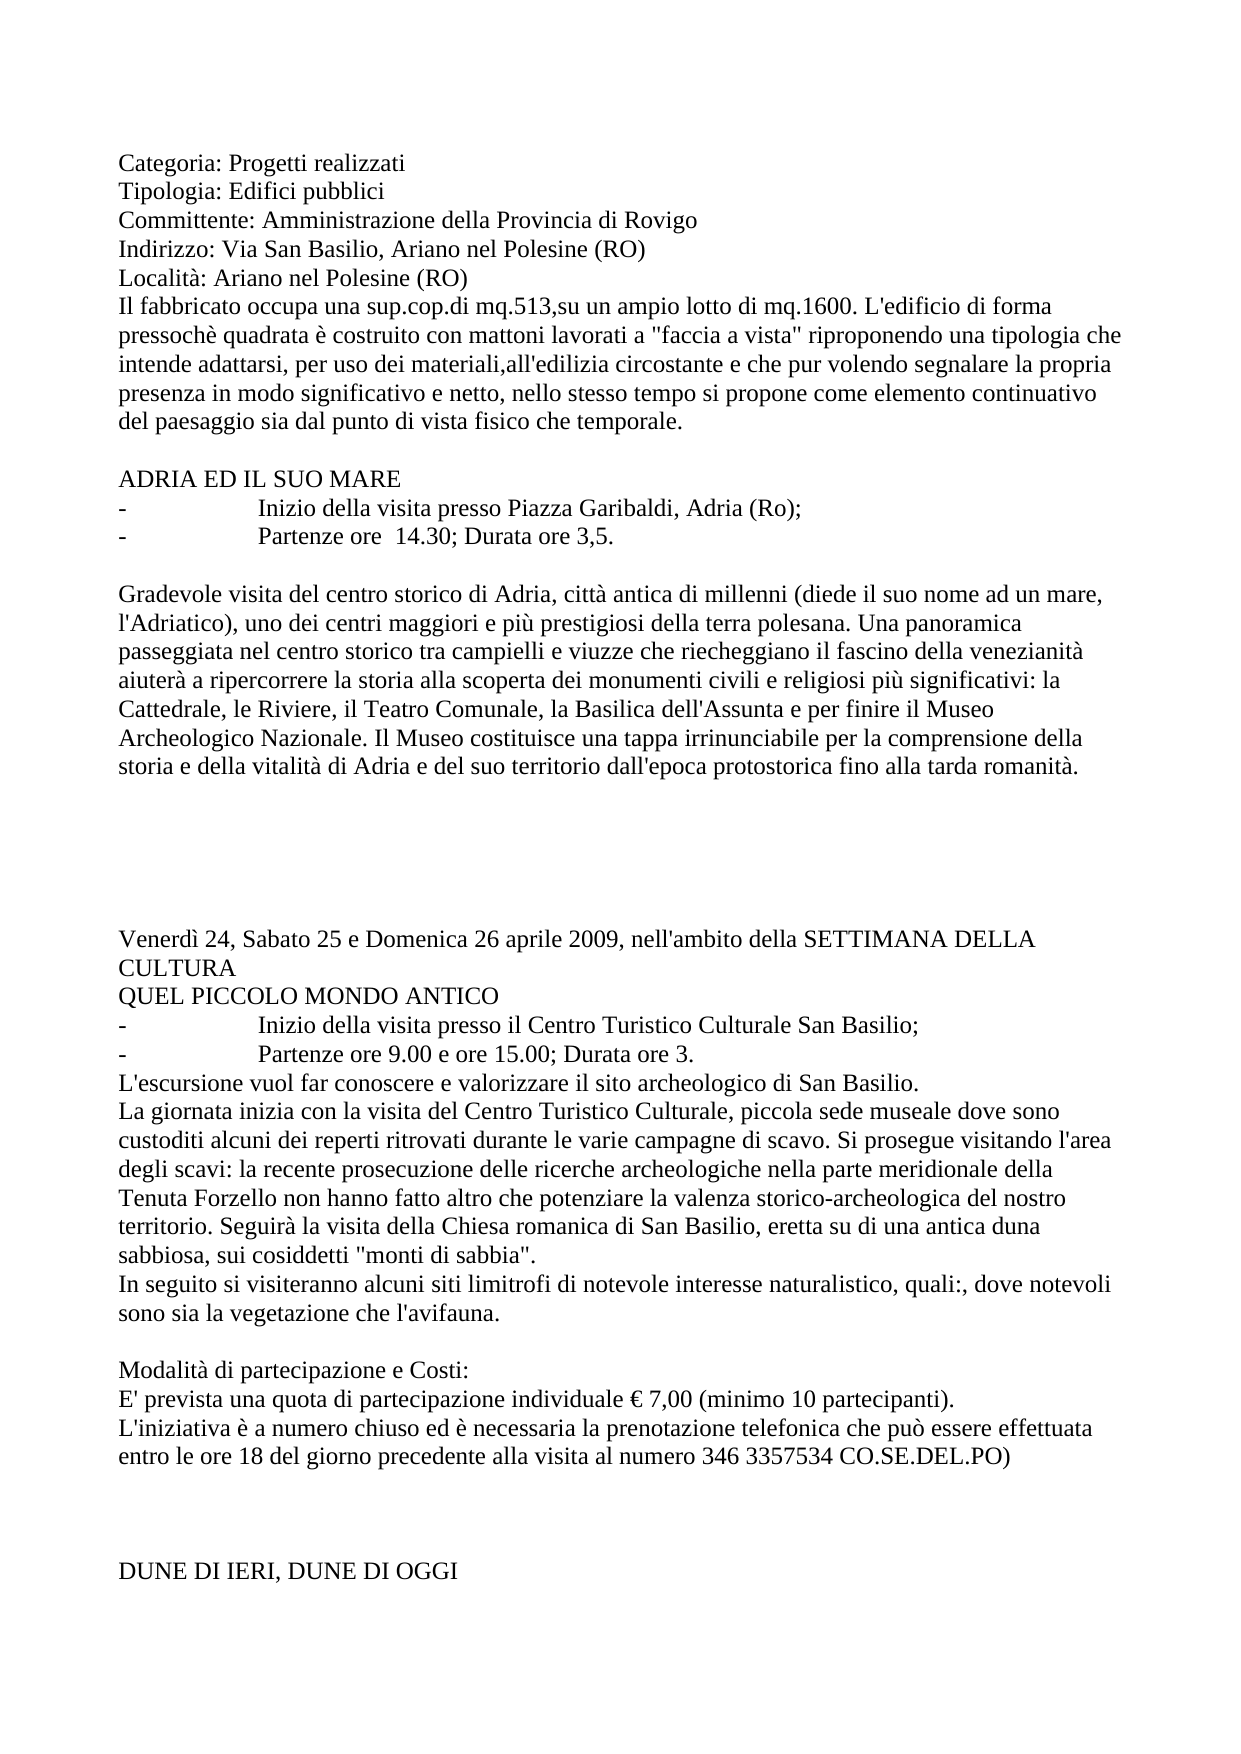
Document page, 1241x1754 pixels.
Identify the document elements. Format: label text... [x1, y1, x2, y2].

text ADRIA ED IL SUO MARE [118, 464, 1122, 493]
text E' prevista una quota di partecipazione individuale € 7,00 (minimo 10 partecipanti). [118, 1384, 1122, 1413]
text Venerdì 24, Sabato 25 e Domenica 26 aprile 2009, nell'ambito della SETTIMANA DELLA CULTURA [118, 924, 1122, 981]
text - Partenze ore 14.30; Durata ore 3,5. [118, 521, 1122, 550]
text Modalità di partecipazione e Costi: [118, 1355, 1122, 1384]
text - Partenze ore 9.00 e ore 15.00; Durata ore 3. [118, 1039, 1122, 1068]
text Il fabbricato occupa una sup.cop.di mq.513,su un ampio lotto di mq.1600. L'edificio di forma pressochè quadrata è costruito con mattoni lavorati a "faccia a vista" riproponendo una tipologia che intende adattarsi, per uso dei materiali,all'edilizia circostante e che pur volendo segnalare la propria presenza in modo significativo e netto, nello stesso tempo si propone come elemento continuativo del paesaggio sia dal punto di vista fisico che temporale. [118, 291, 1122, 435]
text Tipologia: Edifici pubblici [118, 176, 1122, 205]
text DUNE DI IERI, DUNE DI OGGI [118, 1556, 1122, 1585]
text In seguito si visiteranno alcuni siti limitrofi di notevole interesse naturalistico, quali:, dove notevoli sono sia la vegetazione che l'avifauna. [118, 1269, 1122, 1326]
text - Inizio della visita presso il Centro Turistico Culturale San Basilio; [118, 1010, 1122, 1039]
text Indirizzo: Via San Basilio, Ariano nel Polesine (RO) [118, 234, 1122, 263]
text Categoria: Progetti realizzati [118, 148, 1122, 176]
text Località: Ariano nel Polesine (RO) [118, 263, 1122, 291]
text QUEL PICCOLO MONDO ANTICO [118, 981, 1122, 1010]
text L'iniziativa è a numero chiuso ed è necessaria la prenotazione telefonica che può essere effettuata entro le ore 18 del giorno precedente alla visita al numero 346 3357534 CO.SE.DEL.PO) [118, 1413, 1122, 1470]
text L'escursione vuol far conoscere e valorizzare il sito archeologico di San Basilio. [118, 1068, 1122, 1096]
text La giornata inizia con la visita del Centro Turistico Culturale, piccola sede museale dove sono custoditi alcuni dei reperti ritrovati durante le varie campagne di scavo. Si prosegue visitando l'area degli scavi: la recente prosecuzione delle ricerche archeologiche nella parte meridionale della Tenuta Forzello non hanno fatto altro che potenziare la valenza storico-archeologica del nostro territorio. Seguirà la visita della Chiesa romanica di San Basilio, eretta su di una antica duna sabbiosa, sui cosiddetti "monti di sabbia". [118, 1096, 1122, 1269]
text - Inizio della visita presso Piazza Garibaldi, Adria (Ro); [118, 493, 1122, 521]
text Gradevole visita del centro storico di Adria, città antica di millenni (diede il suo nome ad un mare, l'Adriatico), uno dei centri maggiori e più prestigiosi della terra polesana. Una panoramica passeggiata nel centro storico tra campielli e viuzze che riecheggiano il fascino della venezianità aiuterà a ripercorrere la storia alla scoperta dei monumenti civili e religiosi più significativi: la Cattedrale, le Riviere, il Teatro Comunale, la Basilica dell'Assunta e per finire il Museo Archeologico Nazionale. Il Museo costituisce una tappa irrinunciabile per la comprensione della storia e della vitalità di Adria e del suo territorio dall'epoca protostorica fino alla tarda romanità. [118, 579, 1122, 780]
text Committente: Amministrazione della Provincia di Rovigo [118, 205, 1122, 234]
